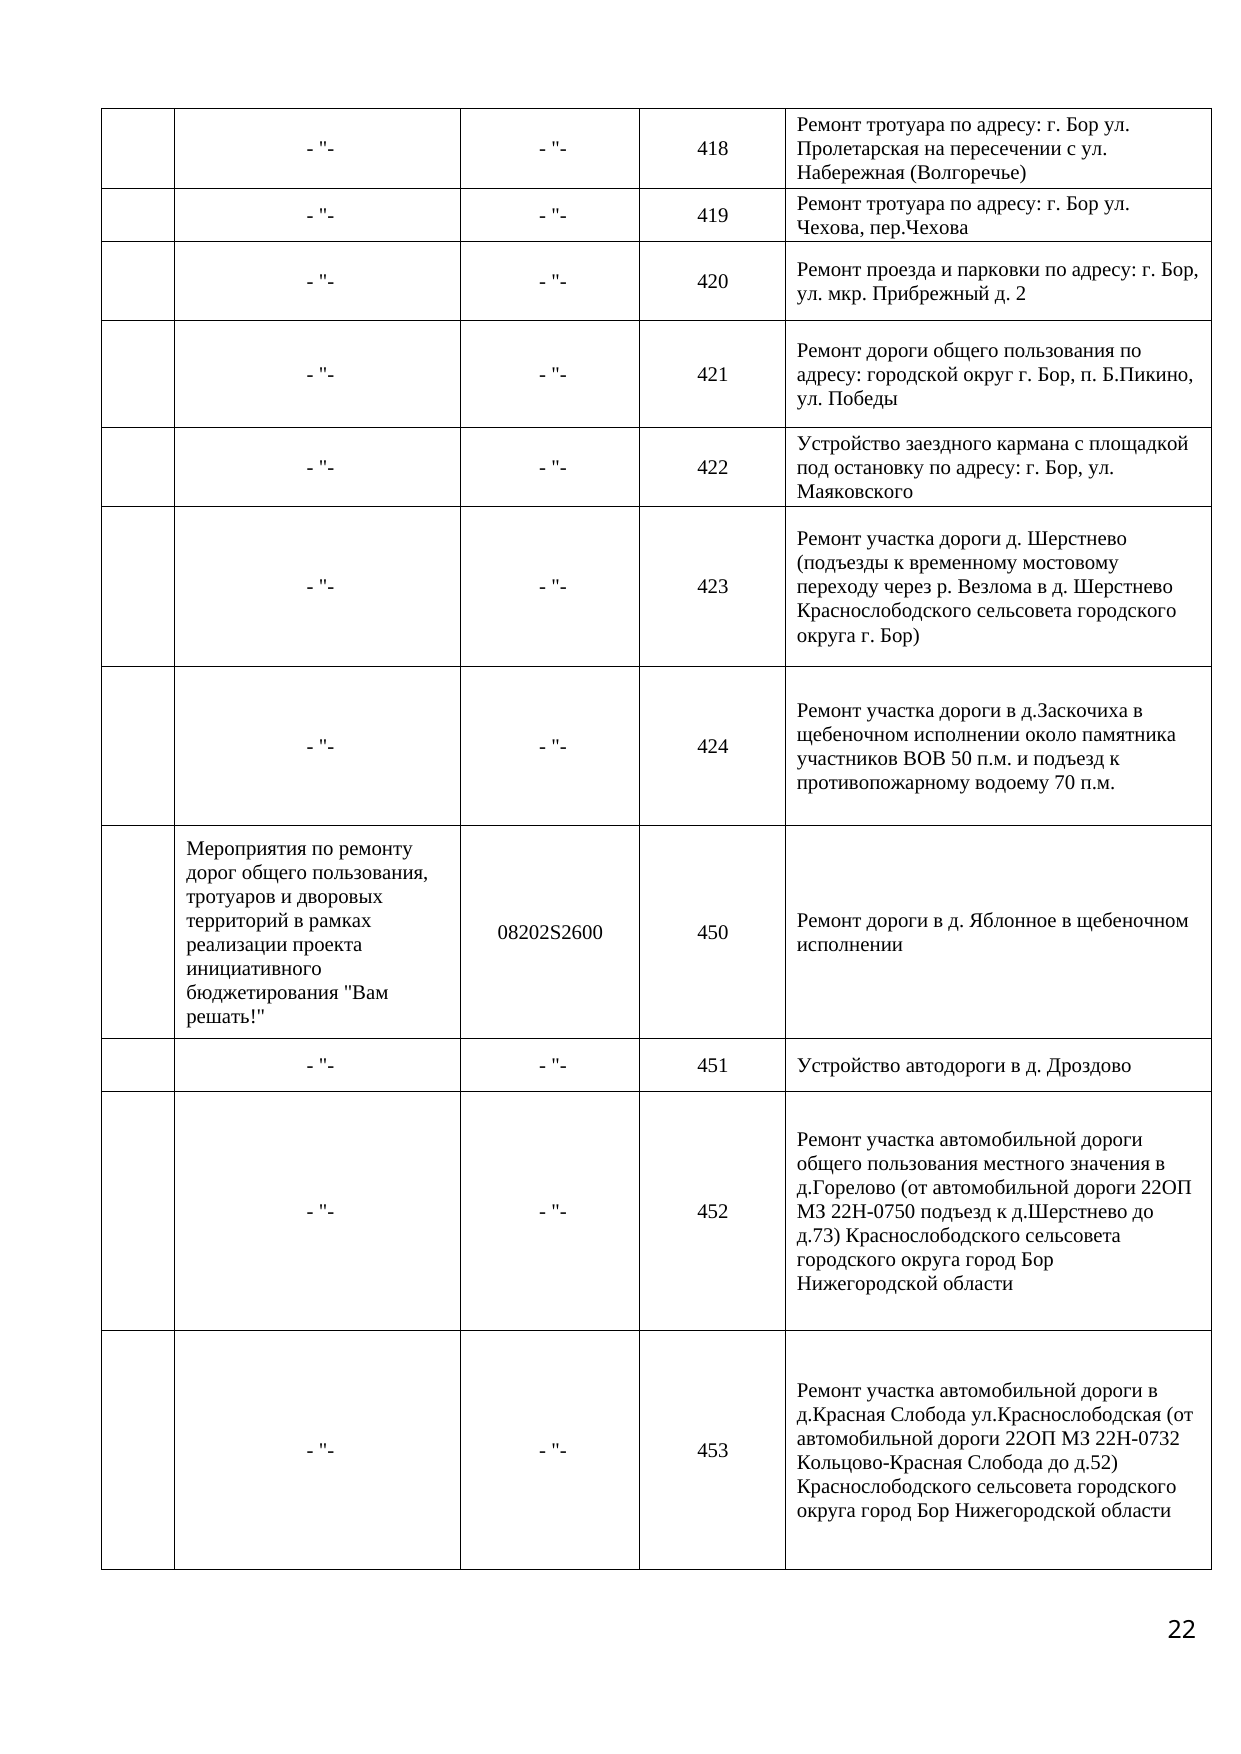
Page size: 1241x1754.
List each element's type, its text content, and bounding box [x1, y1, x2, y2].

table_cell - "- [461, 189, 639, 241]
table_cell - "- [461, 242, 639, 320]
table_cell 424 [640, 667, 785, 825]
table_cell 422 [640, 428, 785, 506]
table_cell - "- [461, 321, 639, 427]
table_cell - "- [175, 189, 460, 241]
table_cell 08202S2600 [461, 826, 639, 1037]
table_cell Ремонт тротуара по адресу: г. Бор ул. Чехова, пер.Чехова [786, 189, 1211, 241]
table_cell - "- [175, 507, 460, 666]
table_cell - "- [461, 1331, 639, 1569]
table_cell [102, 189, 174, 241]
table_cell 423 [640, 507, 785, 666]
table_cell - "- [461, 428, 639, 506]
table_cell [102, 242, 174, 320]
table_cell Ремонт участка дороги д. Шерстнево (подъезды к временному мостовому переходу через р. Везлома в д. Шерстнево Краснослободского сельсовета городского округа г. Бор) [786, 507, 1211, 666]
table_cell [102, 1039, 174, 1091]
table_cell 419 [640, 189, 785, 241]
table_cell - "- [461, 1039, 639, 1091]
table_cell - "- [175, 109, 460, 187]
table_cell Мероприятия по ремонту дорог общего пользования, тротуаров и дворовых территорий в рамках реализации проекта инициативного бюджетирования "Вам решать!" [175, 826, 460, 1037]
table_cell Устройство автодороги в д. Дроздово [786, 1039, 1211, 1091]
table_cell - "- [461, 109, 639, 187]
table_cell 450 [640, 826, 785, 1037]
table_cell Ремонт участка автомобильной дороги общего пользования местного значения в д.Горелово (от автомобильной дороги 22ОП МЗ 22Н-0750 подъезд к д.Шерстнево до д.73) Краснослободского сельсовета городского округа город Бор Нижегородской области [786, 1092, 1211, 1330]
table_cell - "- [175, 321, 460, 427]
table_cell 420 [640, 242, 785, 320]
table_cell Ремонт проезда и парковки по адресу: г. Бор, ул. мкр. Прибрежный д. 2 [786, 242, 1211, 320]
table_cell - "- [175, 667, 460, 825]
table_cell 421 [640, 321, 785, 427]
table_cell - "- [461, 667, 639, 825]
table_cell [102, 826, 174, 1037]
table_cell 453 [640, 1331, 785, 1569]
table_cell [102, 1092, 174, 1330]
table_cell Устройство заездного кармана с площадкой под остановку по адресу: г. Бор, ул. Маяковского [786, 428, 1211, 506]
table_cell - "- [461, 507, 639, 666]
table_cell [102, 507, 174, 666]
table_cell Ремонт тротуара по адресу: г. Бор ул. Пролетарская на пересечении с ул. Набережная (Волгоречье) [786, 109, 1211, 187]
table_cell 418 [640, 109, 785, 187]
table_cell 451 [640, 1039, 785, 1091]
table_cell - "- [175, 1331, 460, 1569]
table_cell Ремонт дороги общего пользования по адресу: городской округ г. Бор, п. Б.Пикино, ул. Победы [786, 321, 1211, 427]
table_cell Ремонт дороги в д. Яблонное в щебеночном исполнении [786, 826, 1211, 1037]
table_cell - "- [461, 1092, 639, 1330]
table_cell [102, 667, 174, 825]
table_cell Ремонт участка автомобильной дороги в д.Красная Слобода ул.Краснослободская (от автомобильной дороги 22ОП МЗ 22Н-0732 Кольцово-Красная Слобода до д.52) Краснослободского сельсовета городского округа город Бор Нижегородской области [786, 1331, 1211, 1569]
table_cell [102, 321, 174, 427]
table_cell [102, 428, 174, 506]
table_cell - "- [175, 1092, 460, 1330]
table_cell [102, 109, 174, 187]
table_cell Ремонт участка дороги в д.Заскочиха в щебеночном исполнении около памятника участников ВОВ 50 п.м. и подъезд к противопожарному водоему 70 п.м. [786, 667, 1211, 825]
table_cell 452 [640, 1092, 785, 1330]
table_cell - "- [175, 242, 460, 320]
table_cell - "- [175, 428, 460, 506]
table_cell - "- [175, 1039, 460, 1091]
table_cell [102, 1331, 174, 1569]
